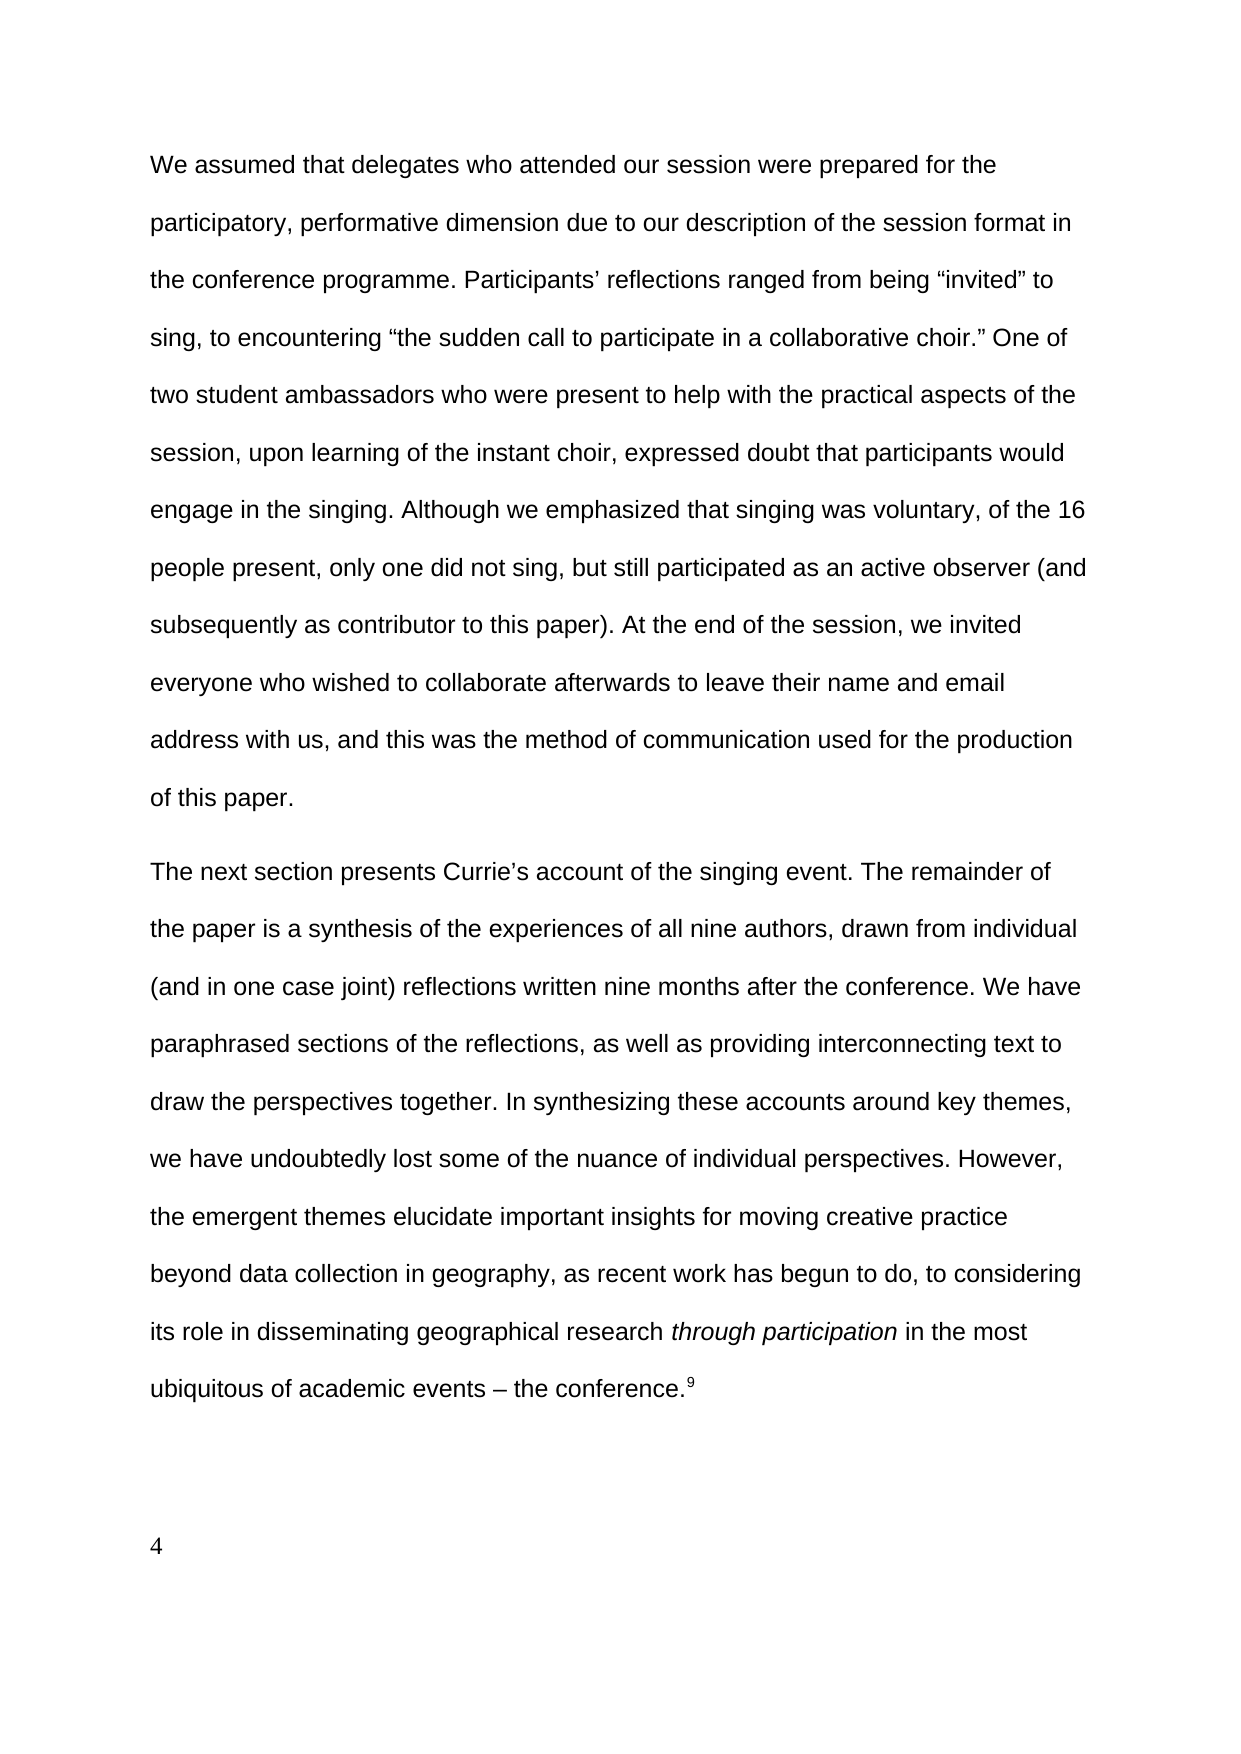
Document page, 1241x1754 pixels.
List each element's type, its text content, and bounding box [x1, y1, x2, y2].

text The next section presents Currie’s account of the singing event. The remainder of the paper is a synthesis of the experiences of all nine authors, drawn from individual (and in one case joint) reflections written nine months after the conference. We have paraphrased sections of the reflections, as well as providing interconnecting text to draw the perspectives together. In synthesizing these accounts around key themes, we have undoubtedly lost some of the nuance of individual perspectives. However, the emergent themes elucidate important insights for moving creative practice beyond data collection in geography, as recent work has begun to do, to considering its role in disseminating geographical research through participation in the most ubiquitous of academic events – the conference. [150, 857, 1090, 1403]
text We assumed that delegates who attended our session were prepared for the participatory, performative dimension due to our description of the session format in the conference programme. Participants’ reflections ranged from being “invited” to sing, to encountering “the sudden call to participate in a collaborative choir.” One of two student ambassadors who were present to help with the practical aspects of the session, upon learning of the instant choir, expressed doubt that participants would engage in the singing. Although we emphasized that singing was voluntary, of the 16 people present, only one did not sing, but still participated as an active observer (and subsequently as contributor to this paper). At the end of the session, we invited everyone who wished to collaborate afterwards to leave their name and email address with us, and this was the method of communication used for the production of this paper. [150, 150, 1090, 811]
